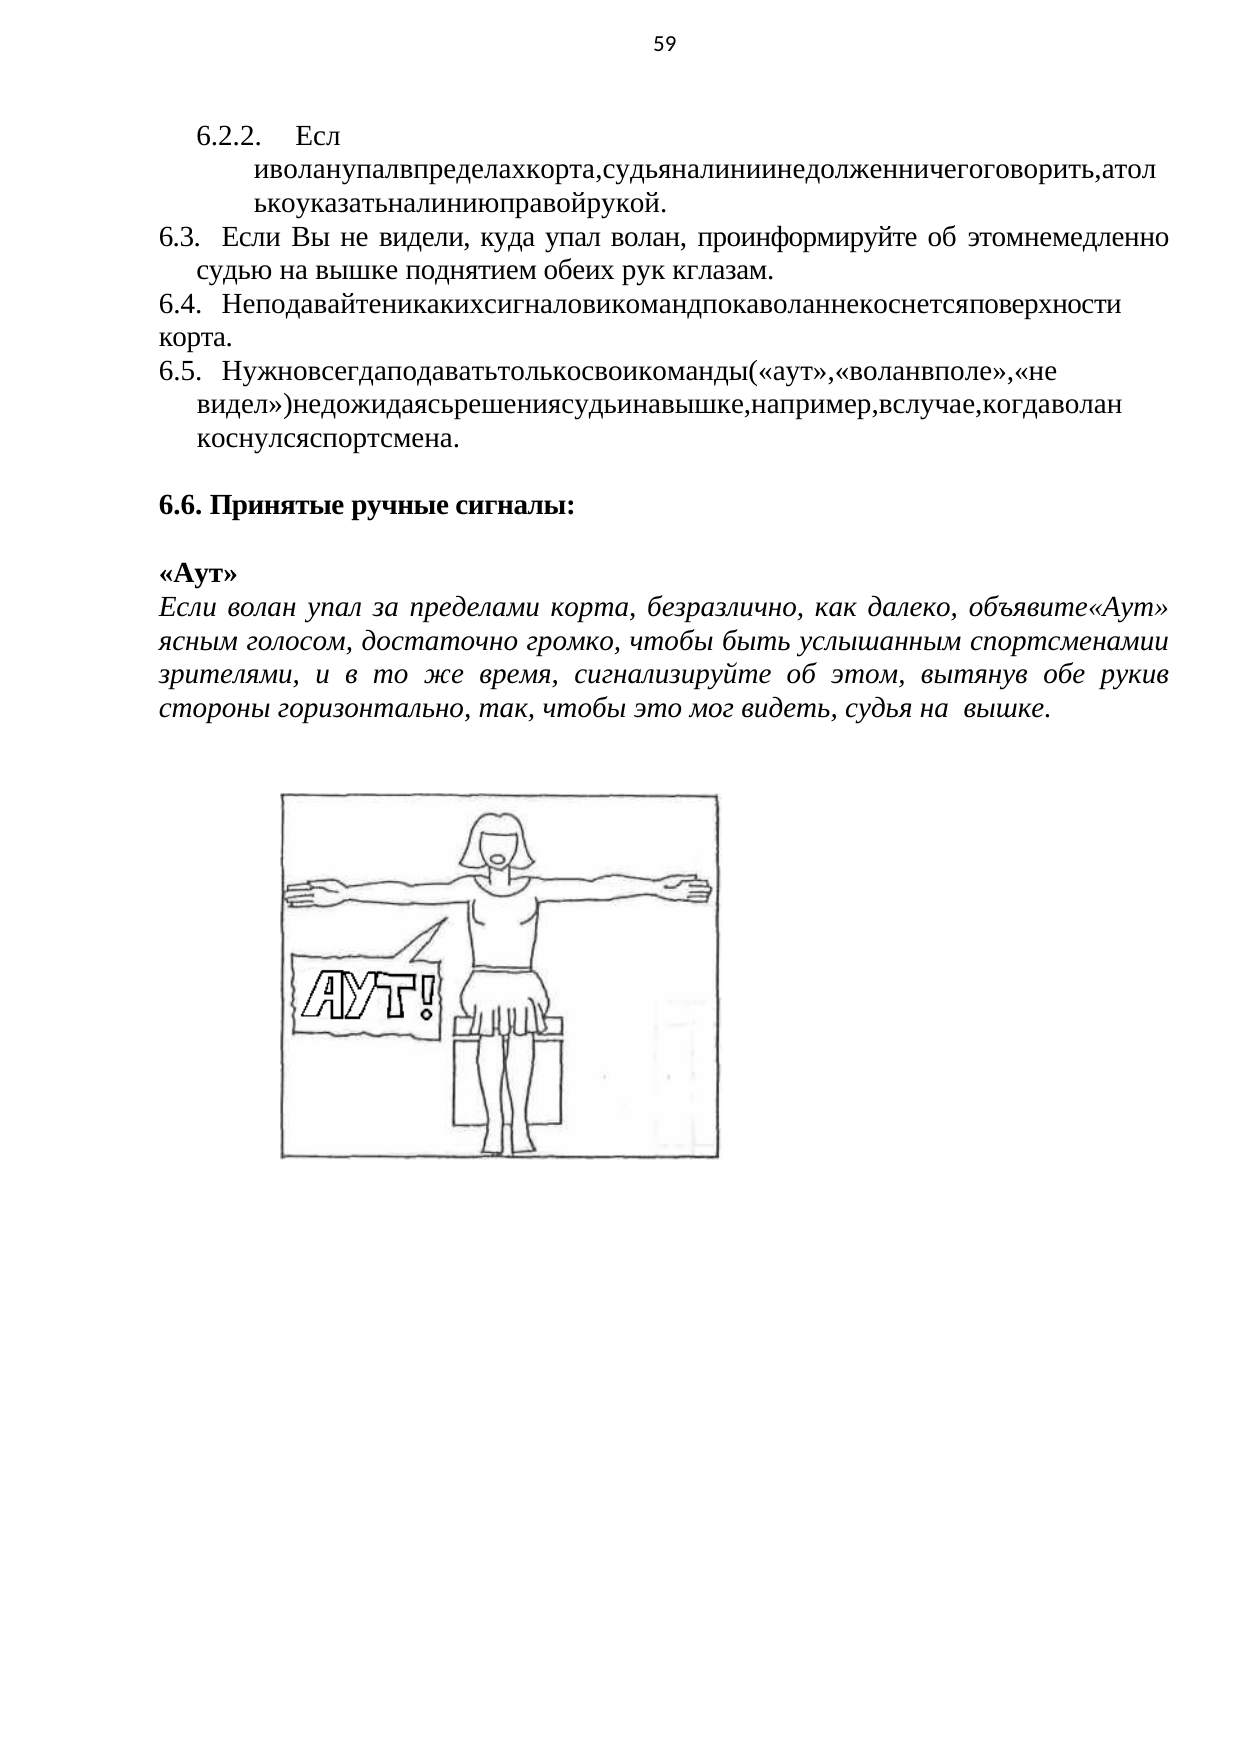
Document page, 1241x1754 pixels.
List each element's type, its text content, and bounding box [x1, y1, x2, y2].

list Если Вы не видели, куда упал волан, проинформируйте об этомнемедленно судью на вышке поднятием обеих рук кглазам. [158, 219, 1169, 286]
list Есливоланупалвпределахкорта,судьяналиниинедолженничегоговорить,атолькоуказатьналиниюправойрукой. [196, 118, 1169, 219]
picture [278, 791, 723, 1161]
text Если волан упал за пределами корта, безразлично, как далеко, объявите«Аут» ясным голосом, достаточно громко, чтобы быть услышанным спортсменамии зрителями, и в то же время, сигнализируйте об этом, вытянув обе рукив стороны горизонтально, так, чтобы это мог видеть, судья на вышке. [158, 589, 1170, 723]
list Нужновсегдаподаватьтолькосвоикоманды(«аут»,«воланвполе»,«не видел»)недожидаясьрешениясудьинавышке,например,вслучае,когдаволан коснулсяспортсмена. [158, 353, 1170, 453]
list Неподавайтеникакихсигналовикомандпокаволаннекоснетсяповерхности корта. [158, 286, 1170, 353]
subtitle 6.6. Принятые ручные сигналы: [158, 487, 1181, 521]
text «Аут» [158, 556, 1181, 589]
